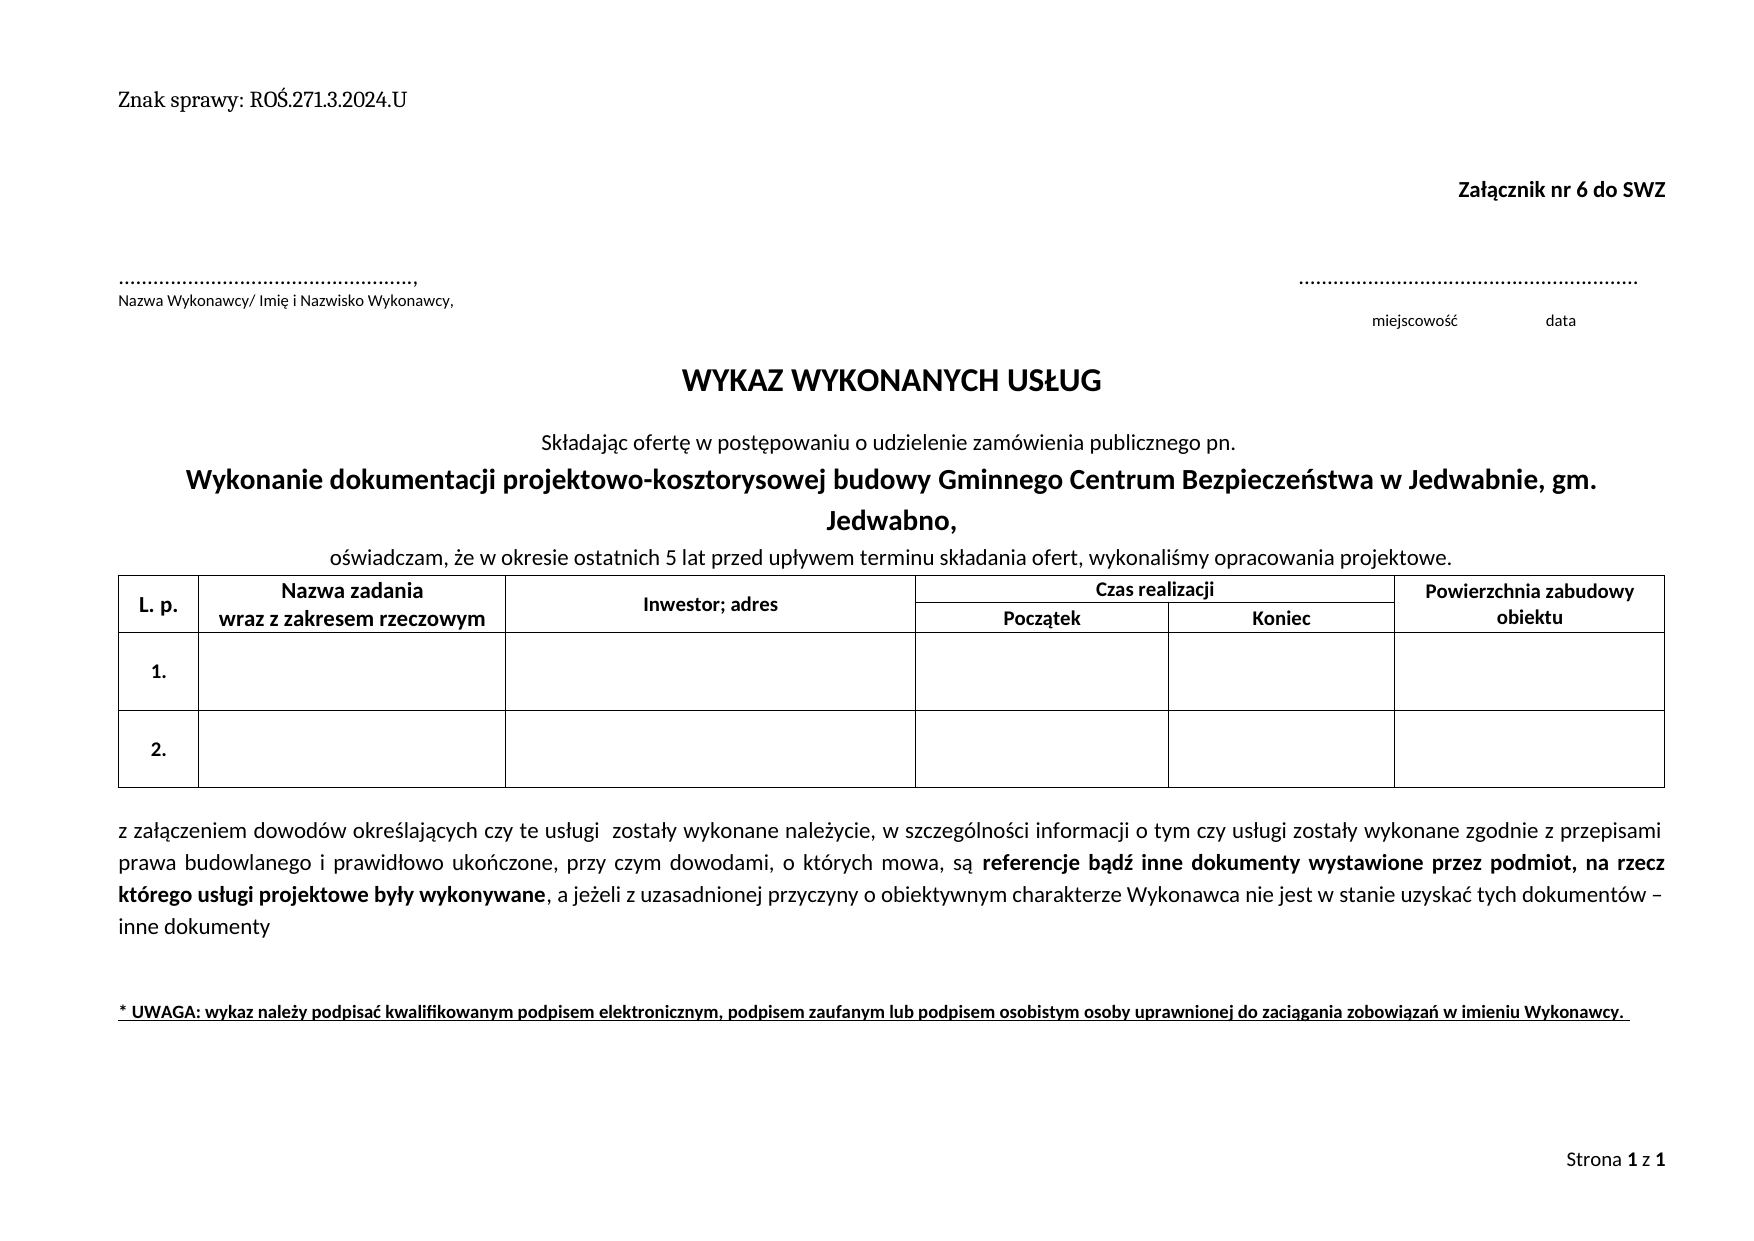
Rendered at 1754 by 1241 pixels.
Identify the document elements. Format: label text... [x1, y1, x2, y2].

text Składając ofertę w postępowaniu o udzielenie zamówienia publicznego pn. Wykonanie dokumentacji projektowo-kosztorysowej budowy Gminnego Centrum Bezpieczeństwa w Jedwabnie, gm. Jedwabno, [118, 428, 1665, 538]
table_header Czas realizacji [916, 576, 1394, 602]
table_cell [199, 711, 505, 787]
table_cell 2. [119, 711, 198, 787]
table_header Inwestor; adres [506, 576, 915, 632]
text Nazwa Wykonawcy/ Imię i Nazwisko Wykonawcy, [118, 290, 1665, 311]
text ..................................................., ........................................................... [118, 259, 1665, 290]
table_cell [506, 711, 915, 787]
table_header L. p. [119, 576, 198, 632]
table_header Powierzchnia zabudowy obiektu [1395, 576, 1664, 632]
table_cell [1395, 711, 1664, 787]
text z załączeniem dowodów określających czy te usługi zostały wykonane należycie, w szczególności informacji o tym czy usługi zostały wykonane zgodnie z przepisami prawa budowlanego i prawidłowo ukończone, przy czym dowodami, o których mowa, są referencje bądź inne dokumenty wystawione przez podmiot, na rzecz którego usługi projektowe były wykonywane, a jeżeli z uzasadnionej przyczyny o obiektywnym charakterze Wykonawca nie jest w stanie uzyskać tych dokumentów – inne dokumenty [118, 816, 1665, 940]
table_cell [1395, 633, 1664, 709]
table_cell Początek [916, 603, 1168, 632]
table_cell [916, 633, 1168, 709]
text WYKAZ WYKONANYCH USŁUG [118, 359, 1665, 400]
table_cell [916, 711, 1168, 787]
table_cell Koniec [1169, 603, 1394, 632]
table_cell 1. [119, 633, 198, 709]
text * UWAGA: wykaz należy podpisać kwalifikowanym podpisem elektronicznym, podpisem zaufanym lub podpisem osobistym osoby uprawnionej do zaciągania zobowiązań w imieniu Wykonawcy. [118, 1001, 1665, 1023]
text miejscowość data [118, 311, 1665, 331]
table_cell [1169, 633, 1394, 709]
table_cell [506, 633, 915, 709]
text oświadczam, że w okresie ostatnich 5 lat przed upływem terminu składania ofert, wykonaliśmy opracowania projektowe. [118, 543, 1665, 571]
table_cell [199, 633, 505, 709]
text Załącznik nr 6 do SWZ [709, 175, 1665, 203]
table_header Nazwa zadania wraz z zakresem rzeczowym [199, 576, 505, 632]
table_cell [1169, 711, 1394, 787]
